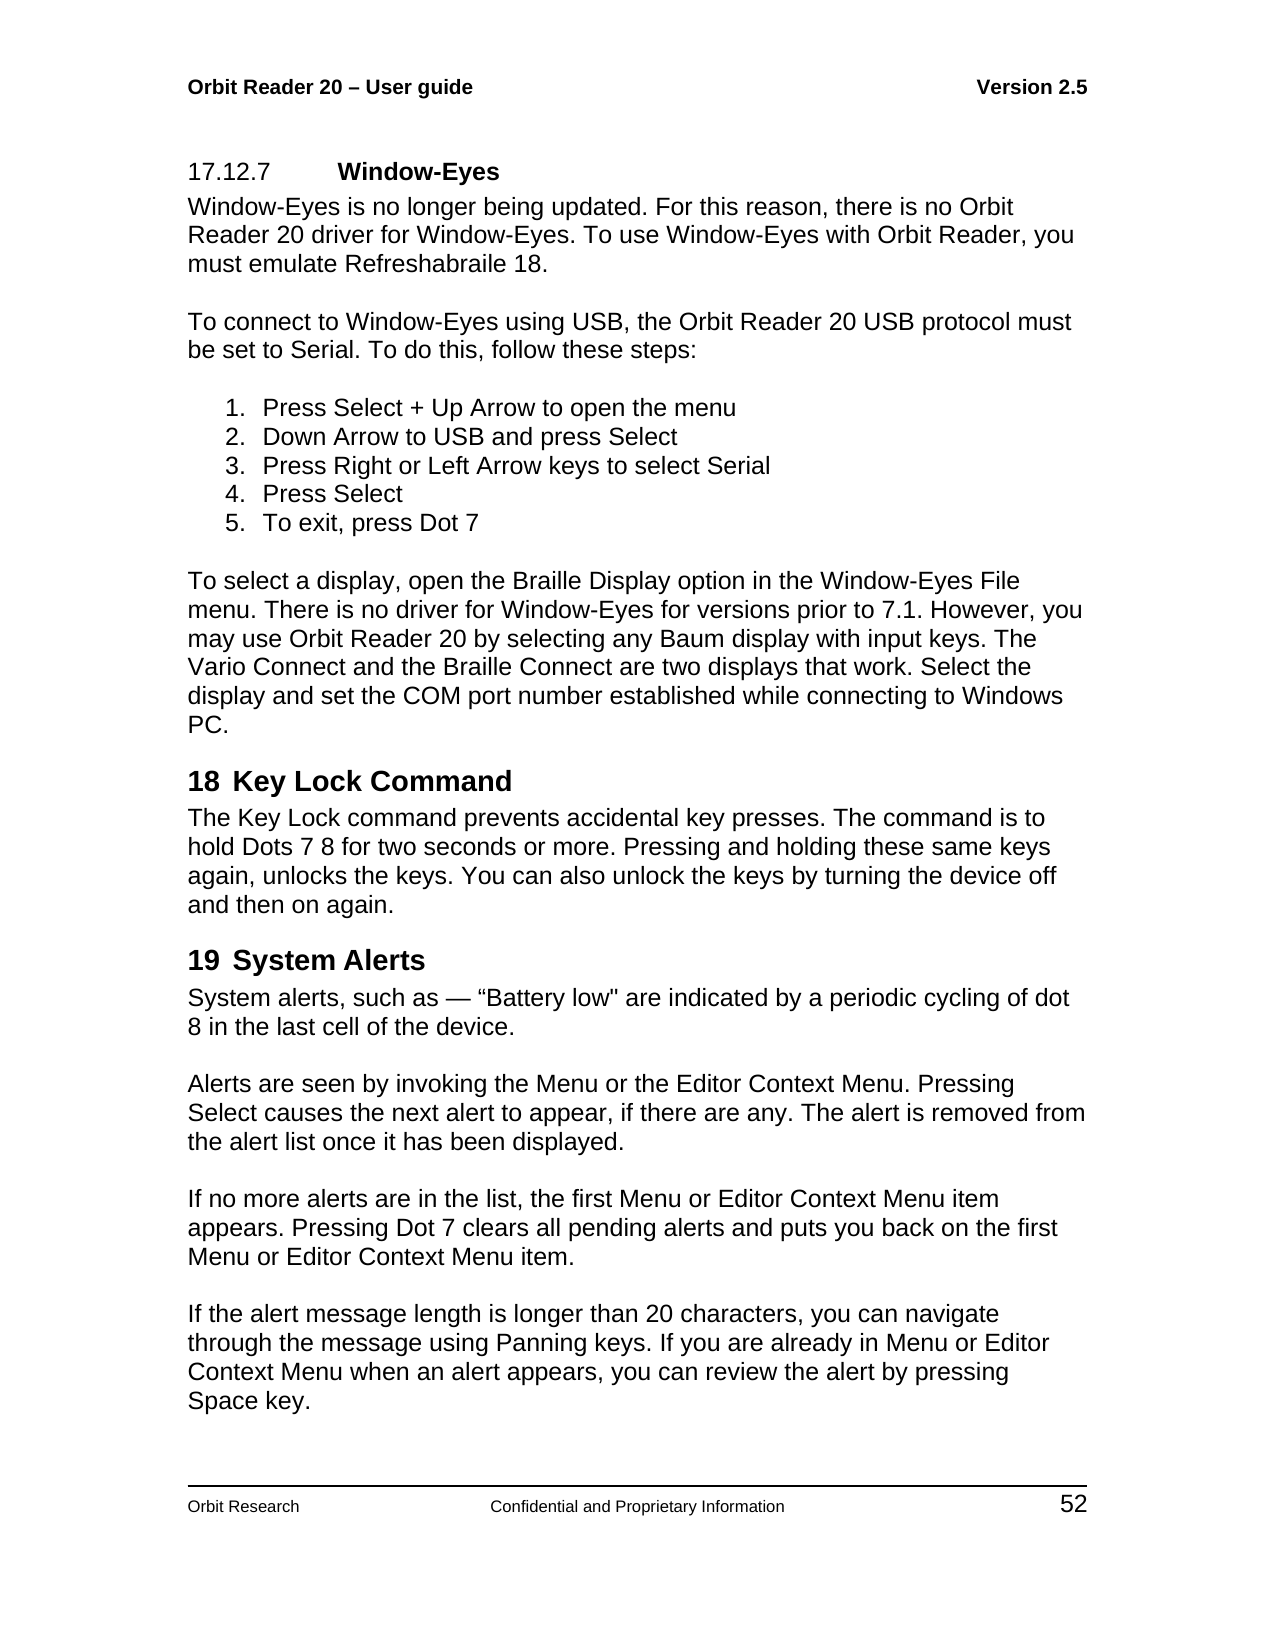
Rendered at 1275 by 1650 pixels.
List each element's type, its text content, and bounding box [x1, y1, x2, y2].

text System alerts, such as — “Battery low" are indicated by a periodic cycling of dot 8 in the last cell of the device. [187, 983, 1087, 1041]
subtitle Window-Eyes [187, 156, 1087, 185]
text To connect to Window-Eyes using USB, the Orbit Reader 20 USB protocol must be set to Serial. To do this, follow these steps: [187, 306, 1087, 364]
list Press Select [225, 479, 1087, 508]
list Press Right or Left Arrow keys to select Serial [225, 451, 1087, 479]
text To select a display, open the Braille Display option in the Window-Eyes File menu. There is no driver for Window-Eyes for versions prior to 7.1. However, you may use Orbit Reader 20 by selecting any Baum display with input keys. The Vario Connect and the Braille Connect are two displays that work. Select the display and set the COM port number established while connecting to Windows PC. [187, 566, 1087, 738]
list To exit, press Dot 7 [225, 508, 1087, 537]
text Alerts are seen by invoking the Menu or the Editor Context Menu. Pressing Select causes the next alert to appear, if there are any. The alert is removed from the alert list once it has been displayed. [187, 1069, 1087, 1156]
list Down Arrow to USB and press Select [225, 422, 1087, 451]
text If the alert message length is longer than 20 characters, you can navigate through the message using Panning keys. If you are already in Menu or Editor Context Menu when an alert appears, you can review the alert by pressing Space key. [187, 1299, 1087, 1414]
subtitle Key Lock Command [187, 763, 1087, 797]
text The Key Lock command prevents accidental key presses. The command is to hold Dots 7 8 for two seconds or more. Pressing and holding these same keys again, unlocks the keys. You can also unlock the keys by turning the device off and then on again. [187, 803, 1087, 918]
list Press Select + Up Arrow to open the menu [225, 393, 1087, 422]
subtitle System Alerts [187, 943, 1087, 977]
text If no more alerts are in the list, the first Menu or Editor Context Menu item appears. Pressing Dot 7 clears all pending alerts and puts you back on the first Menu or Editor Context Menu item. [187, 1184, 1087, 1271]
text Window-Eyes is no longer being updated. For this reason, there is no Orbit Reader 20 driver for Window-Eyes. To use Window-Eyes with Orbit Reader, you must emulate Refreshabraile 18. [187, 191, 1087, 278]
